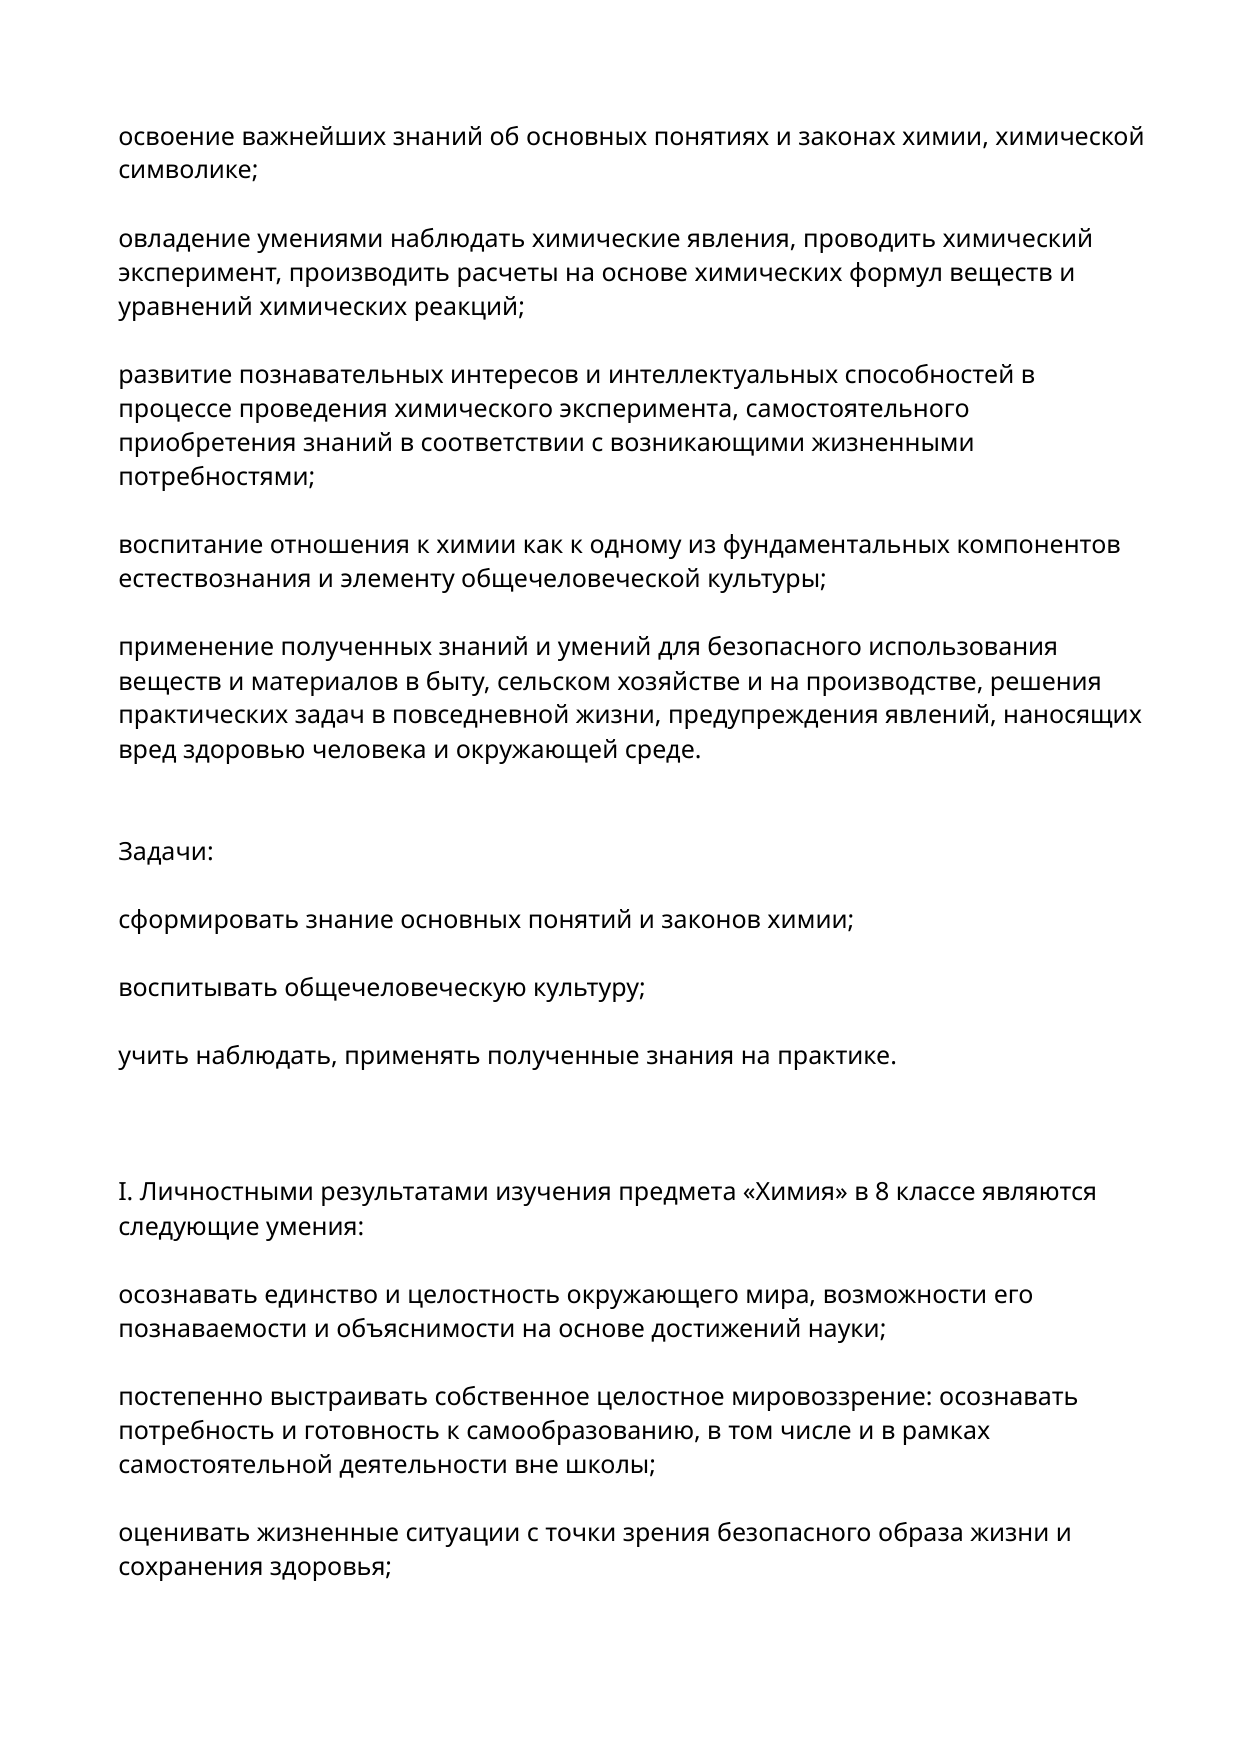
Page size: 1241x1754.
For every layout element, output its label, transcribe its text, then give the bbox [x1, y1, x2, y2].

text сформировать знание основных понятий и законов химии; [118, 902, 1152, 936]
text оценивать жизненные ситуации с точки зрения безопасного образа жизни и сохранения здоровья; [118, 1515, 1152, 1583]
text постепенно выстраивать собственное целостное мировоззрение: осознавать потребность и готовность к самообразованию, в том числе и в рамках самостоятельной деятельности вне школы; [118, 1378, 1152, 1481]
text применение полученных знаний и умений для безопасного использования веществ и материалов в быту, сельском хозяйстве и на производстве, решения практических задач в повседневной жизни, предупреждения явлений, наносящих вред здоровью человека и окружающей среде. [118, 629, 1152, 765]
text осознавать единство и целостность окружающего мира, возможности его познаваемости и объяснимости на основе достижений науки; [118, 1276, 1152, 1344]
text I. Личностными результатами изучения предмета «Химия» в 8 классе являются следующие умения: [118, 1174, 1152, 1242]
text учить наблюдать, применять полученные знания на практике. [118, 1038, 1152, 1072]
text воспитание отношения к химии как к одному из фундаментальных компонентов естествознания и элементу общечеловеческой культуры; [118, 527, 1152, 595]
text овладение умениями наблюдать химические явления, проводить химический эксперимент, производить расчеты на основе химических формул веществ и уравнений химических реакций; [118, 220, 1152, 322]
text Задачи: [118, 833, 1152, 867]
text воспитывать общечеловеческую культуру; [118, 970, 1152, 1004]
text развитие познавательных интересов и интеллектуальных способностей в процессе проведения химического эксперимента, самостоятельного приобретения знаний в соответствии с возникающими жизненными потребностями; [118, 357, 1152, 493]
text освоение важнейших знаний об основных понятиях и законах химии, химической символике; [118, 118, 1152, 186]
